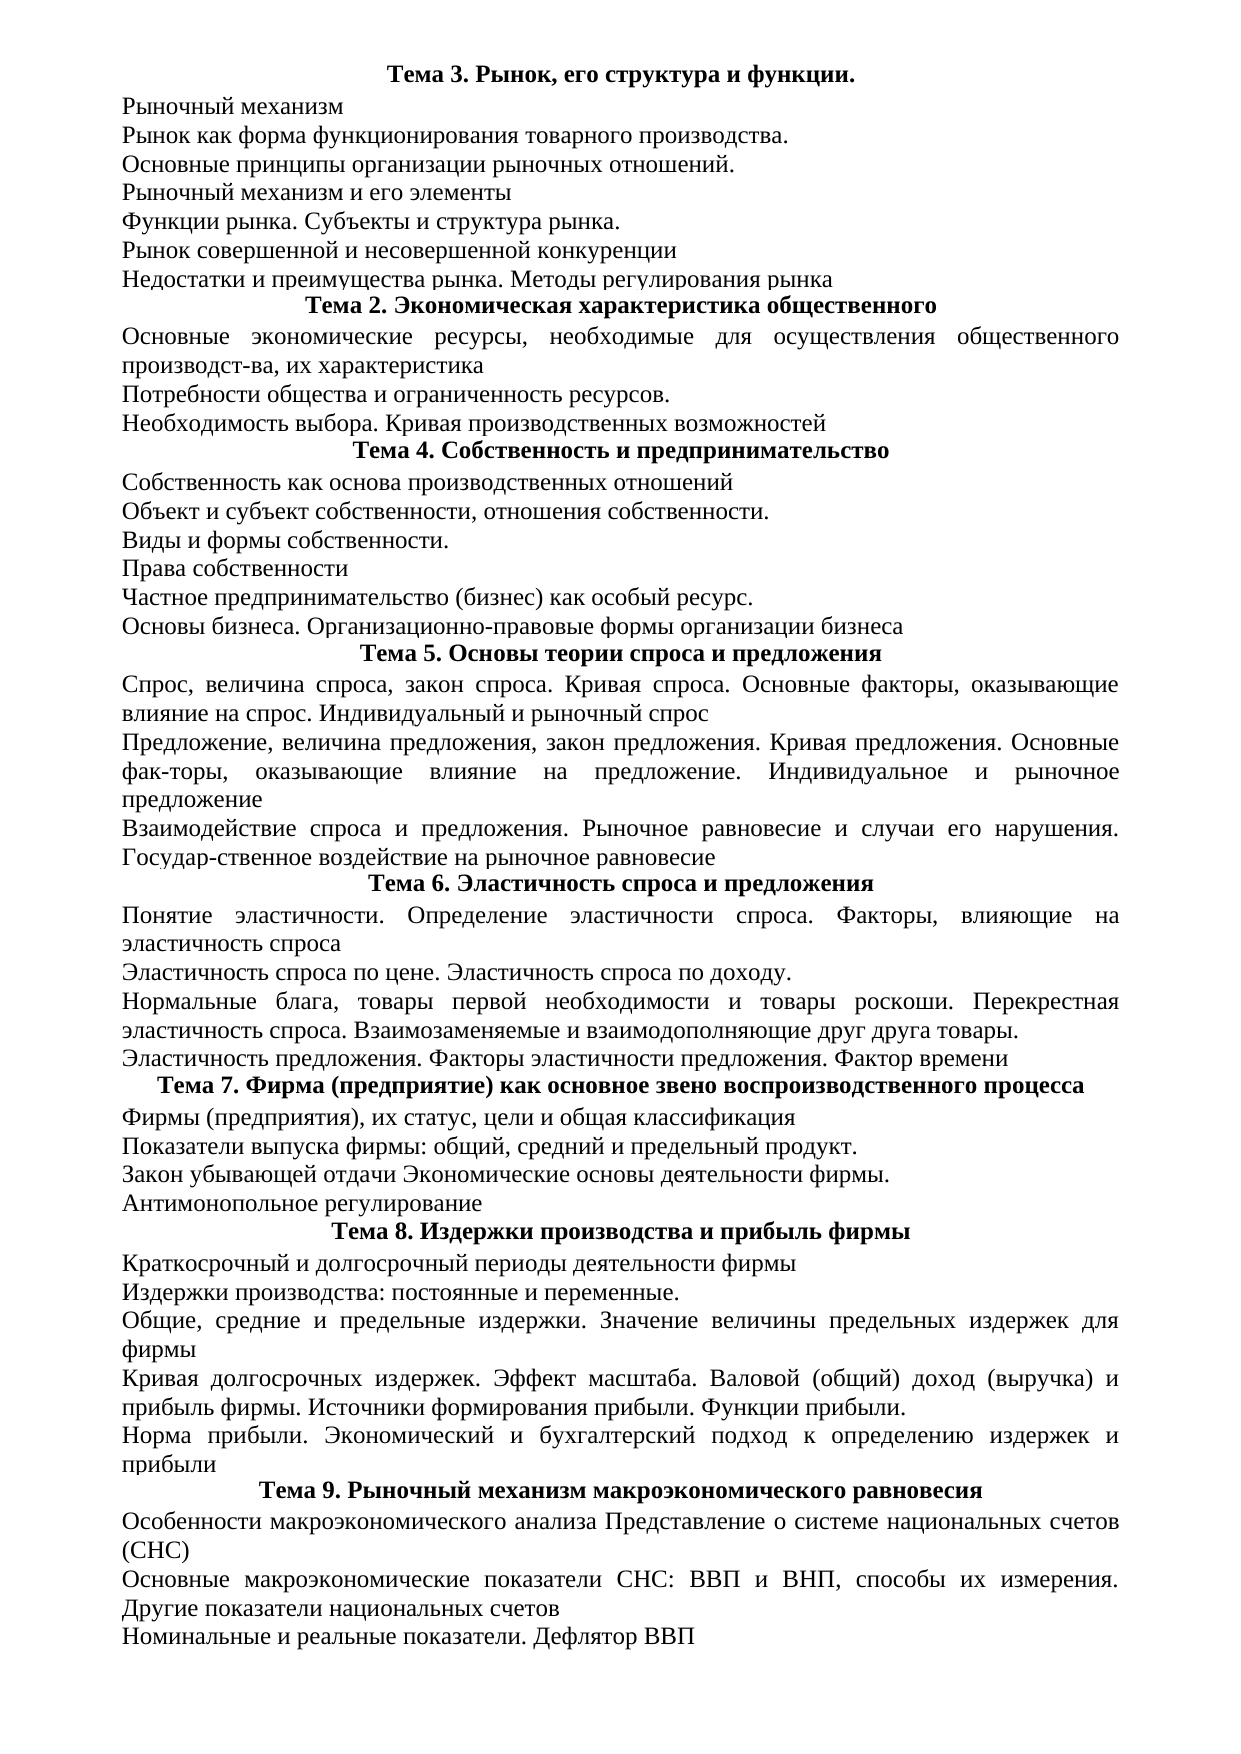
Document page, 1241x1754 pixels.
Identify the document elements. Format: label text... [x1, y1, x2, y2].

table_cell Основные экономические ресурсы, необходимые для осуществления общественного производст-ва, их характеристика Потребности общества и ограниченность ресурсов. Необходимость выбора. Кривая производственных возможностей [118, 321, 1124, 436]
table_cell Тема 7. Фирма (предприятие) как основное звено воспроизводственного процесса [118, 1070, 1124, 1102]
table_cell Фирмы (предприятия), их статус, цели и общая классификация Показатели выпуска фирмы: общий, средний и предельный продукт. Закон убывающей отдачи Экономические основы деятельности фирмы. Антимонопольное регулирование [118, 1102, 1124, 1216]
table_cell Тема 6. Эластичность спроса и предложения [118, 868, 1124, 900]
table_cell Тема 2. Экономическая характеристика общественного [118, 290, 1124, 321]
table_cell Понятие эластичности. Определение эластичности спроса. Факторы, влияющие на эластичность спроса Эластичность спроса по цене. Эластичность спроса по доходу. Нормальные блага, товары первой необходимости и товары роскоши. Перекрестная эластичность спроса. Взаимозаменяемые и взаимодополняющие друг друга товары. Эластичность предложения. Факторы эластичности предложения. Фактор времени [118, 900, 1124, 1070]
table_cell Собственность как основа производственных отношений Объект и субъект собственности, отношения собственности. Виды и формы собственности. Права собственности Частное предпринимательство (бизнес) как особый ресурс. Основы бизнеса. Организационно-правовые формы организации бизнеса [118, 467, 1124, 638]
table_cell Тема 4. Собственность и предпринимательство [118, 436, 1124, 467]
table_header Тема 3. Рынок, его структура и функции. [118, 59, 1124, 91]
table_cell Краткосрочный и долгосрочный периоды деятельности фирмы Издержки производства: постоянные и переменные. Общие, средние и предельные издержки. Значение величины предельных издержек для фирмы Кривая долгосрочных издержек. Эффект масштаба. Валовой (общий) доход (выручка) и прибыль фирмы. Источники формирования прибыли. Функции прибыли. Норма прибыли. Экономический и бухгалтерский подход к определению издержек и прибыли [118, 1248, 1124, 1475]
table_cell Спрос, величина спроса, закон спроса. Кривая спроса. Основные факторы, оказывающие влияние на спрос. Индивидуальный и рыночный спрос Предложение, величина предложения, закон предложения. Кривая предложения. Основные фак-торы, оказывающие влияние на предложение. Индивидуальное и рыночное предложение Взаимодействие спроса и предложения. Рыночное равновесие и случаи его нарушения. Государ-ственное воздействие на рыночное равновесие [118, 670, 1124, 868]
table_cell Рыночный механизм Рынок как форма функционирования товарного производства. Основные принципы организации рыночных отношений. Рыночный механизм и его элементы Функции рынка. Субъекты и структура рынка. Рынок совершенной и несовершенной конкуренции Недостатки и преимущества рынка. Методы регулирования рынка [118, 91, 1124, 290]
table_cell Особенности макроэкономического анализа Представление о системе национальных счетов (СНС) Основные макроэкономические показатели СНС: ВВП и ВНП, способы их измерения. Другие показатели национальных счетов Номинальные и реальные показатели. Дефлятор ВВП [118, 1506, 1124, 1661]
table_cell Тема 5. Основы теории спроса и предложения [118, 638, 1124, 669]
table_cell Тема 8. Издержки производства и прибыль фирмы [118, 1216, 1124, 1248]
table_cell Тема 9. Рыночный механизм макроэкономического равновесия [118, 1475, 1124, 1506]
